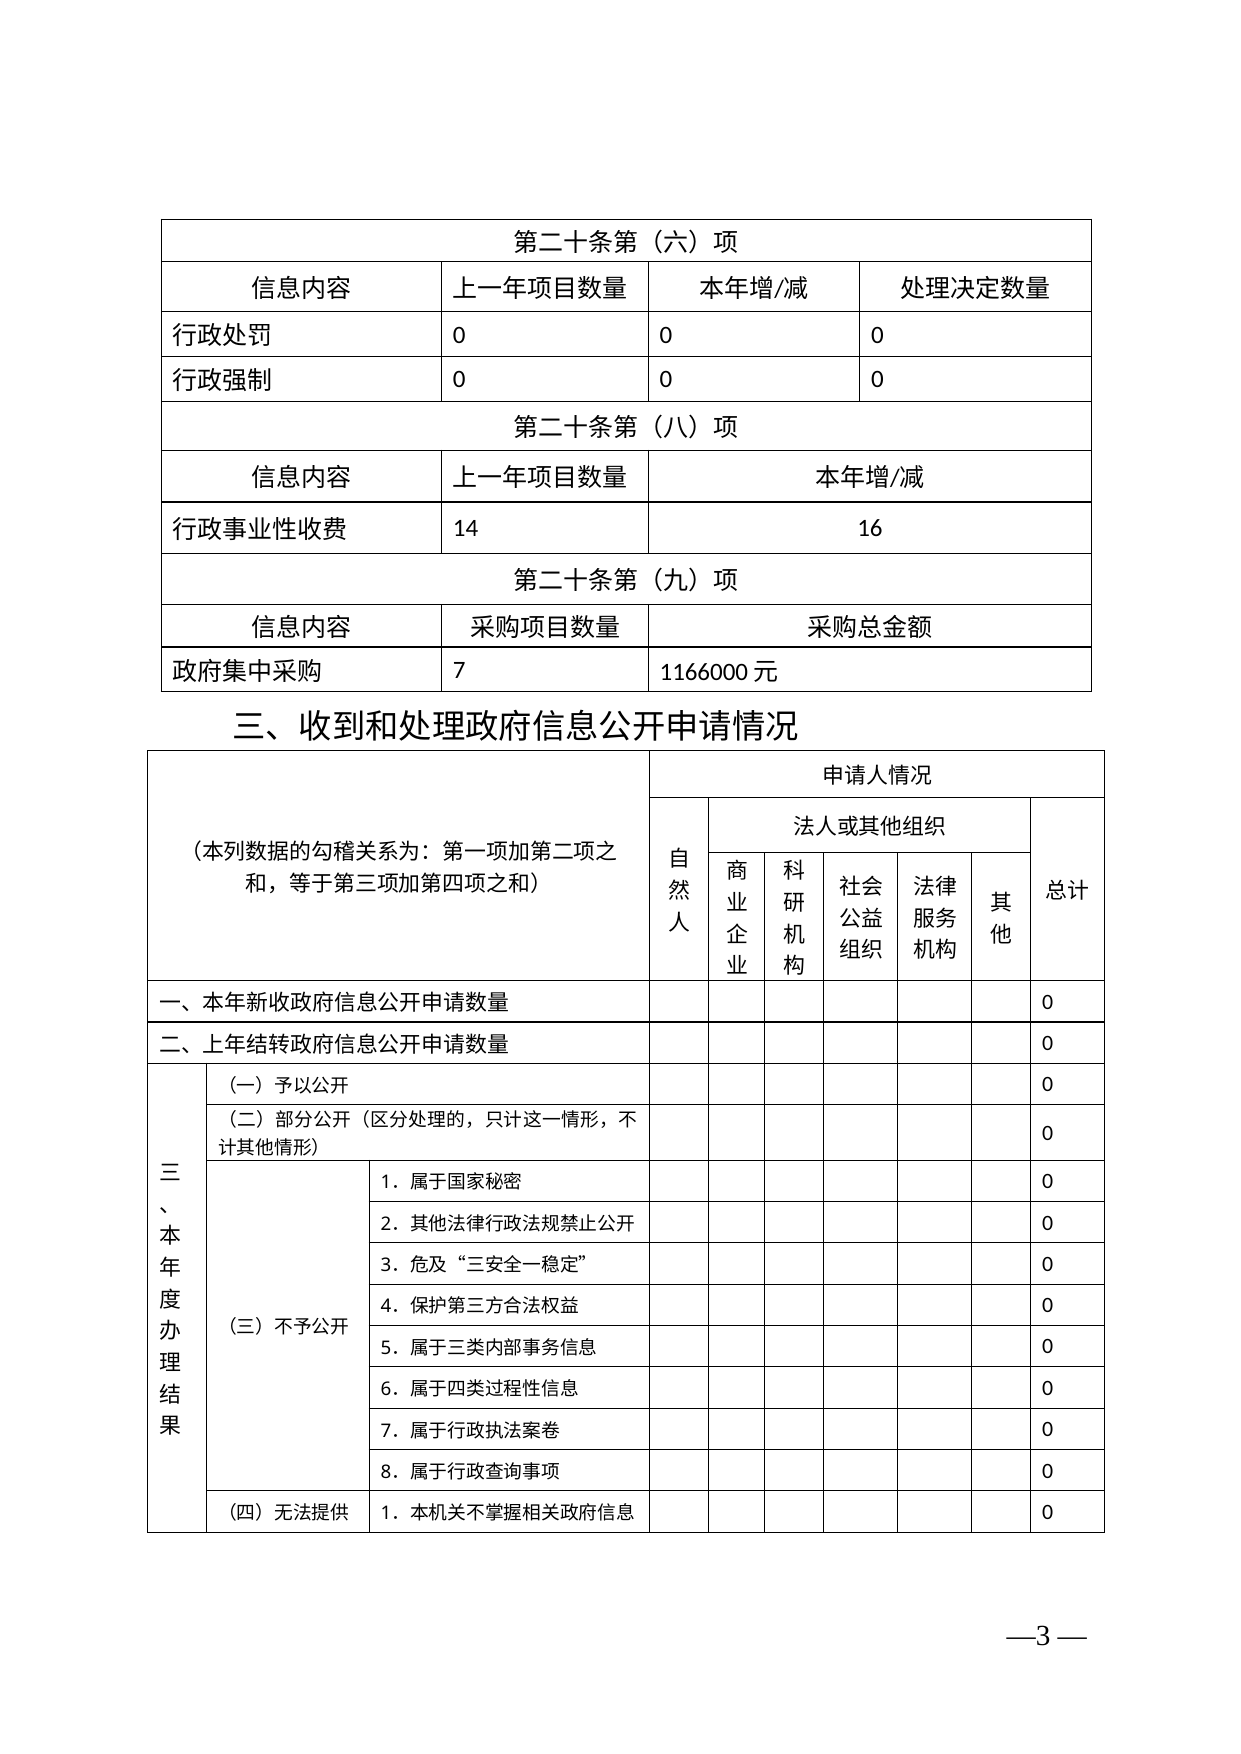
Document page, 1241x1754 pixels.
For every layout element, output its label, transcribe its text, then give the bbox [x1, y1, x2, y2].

table_cell [709, 1326, 764, 1366]
table_cell [898, 981, 971, 1021]
table_cell 信息内容 [162, 451, 441, 501]
table_cell [765, 1491, 823, 1532]
table_cell [650, 1450, 708, 1490]
table_cell [650, 1161, 708, 1201]
table_cell （一）予以公开 [207, 1064, 649, 1104]
table_cell 0 [1031, 1326, 1104, 1366]
table_cell 0 [1031, 1491, 1104, 1532]
table_cell [898, 1409, 971, 1449]
table_cell 1．本机关不掌握相关政府信息 [370, 1491, 649, 1532]
table_cell 本年增/减 [649, 262, 859, 311]
table_cell [824, 981, 897, 1021]
table_cell [972, 1409, 1030, 1449]
table_cell [972, 1491, 1030, 1532]
table_cell 0 [1031, 1105, 1104, 1159]
table_cell [765, 1367, 823, 1408]
table_cell [709, 1409, 764, 1449]
table_cell 上一年项目数量 [442, 262, 648, 311]
table_cell 0 [649, 357, 859, 401]
table_cell [898, 1243, 971, 1283]
table_cell 0 [1031, 1023, 1104, 1063]
table_cell 法人或其他组织 [709, 798, 1030, 852]
table_cell 7．属于行政执法案卷 [370, 1409, 649, 1449]
table_cell [898, 1285, 971, 1325]
table_cell 4．保护第三方合法权益 [370, 1285, 649, 1325]
table_cell [898, 1326, 971, 1366]
table_cell [972, 1105, 1030, 1159]
table_cell 0 [1031, 981, 1104, 1021]
table_cell [972, 1367, 1030, 1408]
table_cell 商业企业 [709, 853, 764, 980]
table_cell 其他 [972, 853, 1030, 980]
table_cell [824, 1023, 897, 1063]
table_cell 16 [649, 503, 1091, 553]
table_cell [824, 1450, 897, 1490]
table_cell 0 [442, 312, 648, 356]
table_cell 第二十条第（九）项 [162, 554, 1091, 604]
table_cell 采购项目数量 [442, 605, 648, 646]
table_cell [972, 1285, 1030, 1325]
table_cell 政府集中采购 [162, 648, 441, 691]
table_cell 7 [442, 648, 648, 691]
table_cell （三）不予公开 [207, 1161, 369, 1490]
table_cell 0 [1031, 1450, 1104, 1490]
table_cell 行政强制 [162, 357, 441, 401]
table_cell 第二十条第（八）项 [162, 402, 1091, 449]
table_cell 1．属于国家秘密 [370, 1161, 649, 1201]
table_cell 第二十条第（六）项 [162, 220, 1091, 261]
table_cell [709, 1161, 764, 1201]
table_cell [765, 1409, 823, 1449]
table_cell [765, 1450, 823, 1490]
table_cell [898, 1491, 971, 1532]
table_cell [824, 1161, 897, 1201]
table_cell [972, 1202, 1030, 1242]
table_cell 本年增/减 [649, 451, 1091, 501]
table_cell 2．其他法律行政法规禁止公开 [370, 1202, 649, 1242]
table_cell 二、上年结转政府信息公开申请数量 [148, 1023, 649, 1063]
table_cell 0 [860, 312, 1091, 356]
table_cell [765, 1105, 823, 1159]
table_cell [765, 1023, 823, 1063]
table_cell 0 [1031, 1367, 1104, 1408]
table_cell 一、本年新收政府信息公开申请数量 [148, 981, 649, 1021]
table_cell [765, 981, 823, 1021]
table_cell （二）部分公开（区分处理的，只计这一情形，不计其他情形） [207, 1105, 649, 1159]
table_cell [898, 1202, 971, 1242]
table_header （本列数据的勾稽关系为：第一项加第二项之和，等于第三项加第四项之和） [148, 751, 649, 980]
table_cell 0 [1031, 1285, 1104, 1325]
table_cell [765, 1064, 823, 1104]
table_cell [650, 1326, 708, 1366]
table_cell 社会公益组织 [824, 853, 897, 980]
table_cell [650, 1202, 708, 1242]
table_cell [709, 1202, 764, 1242]
table_cell [709, 1367, 764, 1408]
table_cell 5．属于三类内部事务信息 [370, 1326, 649, 1366]
table_cell [972, 1450, 1030, 1490]
table_cell [650, 1285, 708, 1325]
table_cell [650, 1409, 708, 1449]
table_cell [765, 1243, 823, 1283]
table_cell [824, 1064, 897, 1104]
table_cell 0 [649, 312, 859, 356]
table_cell 自然人 [650, 798, 708, 980]
table_cell 三、本年度办理结果 [148, 1064, 206, 1532]
table_cell [898, 1105, 971, 1159]
table_cell [650, 981, 708, 1021]
table_cell [709, 1105, 764, 1159]
table_cell 采购总金额 [649, 605, 1091, 646]
table_cell [898, 1367, 971, 1408]
table_cell 处理决定数量 [860, 262, 1091, 311]
table_cell 6．属于四类过程性信息 [370, 1367, 649, 1408]
table_cell 信息内容 [162, 262, 441, 311]
table_cell [709, 1243, 764, 1283]
table_cell [650, 1367, 708, 1408]
table_cell [709, 1023, 764, 1063]
table_cell [765, 1202, 823, 1242]
table_cell [650, 1023, 708, 1063]
table_cell 1166000元 [649, 648, 1091, 691]
table_cell 0 [1031, 1243, 1104, 1283]
table_cell 0 [860, 357, 1091, 401]
table_cell 总计 [1031, 798, 1104, 980]
table_cell [824, 1202, 897, 1242]
table_cell [709, 981, 764, 1021]
table_cell 0 [442, 357, 648, 401]
table_cell [709, 1450, 764, 1490]
list 三、收到和处理政府信息公开申请情况 [165, 692, 1087, 750]
table_cell [824, 1491, 897, 1532]
table_cell [765, 1285, 823, 1325]
table_cell 上一年项目数量 [442, 451, 648, 501]
table_cell [972, 1023, 1030, 1063]
table_cell 8．属于行政查询事项 [370, 1450, 649, 1490]
table_cell [824, 1367, 897, 1408]
table_cell [972, 1161, 1030, 1201]
table_cell 科研机构 [765, 853, 823, 980]
table_cell [824, 1285, 897, 1325]
table_cell [824, 1105, 897, 1159]
table_header 申请人情况 [650, 751, 1104, 797]
table_cell 0 [1031, 1409, 1104, 1449]
table_cell [972, 1326, 1030, 1366]
table_cell [765, 1161, 823, 1201]
table_cell 0 [1031, 1064, 1104, 1104]
table_cell [765, 1326, 823, 1366]
table_cell [898, 1450, 971, 1490]
table_cell 0 [1031, 1202, 1104, 1242]
table_cell [824, 1409, 897, 1449]
table_cell [824, 1243, 897, 1283]
table_cell （四）无法提供 [207, 1491, 369, 1532]
table_cell [650, 1105, 708, 1159]
table_cell [972, 1243, 1030, 1283]
table_cell [709, 1285, 764, 1325]
table_cell 行政处罚 [162, 312, 441, 356]
table_cell 信息内容 [162, 605, 441, 646]
table_cell [709, 1064, 764, 1104]
table_cell 法律服务机构 [898, 853, 971, 980]
table_cell 0 [1031, 1161, 1104, 1201]
table_cell [650, 1243, 708, 1283]
table_cell [650, 1064, 708, 1104]
table_cell [898, 1064, 971, 1104]
table_cell [898, 1161, 971, 1201]
table_cell [709, 1491, 764, 1532]
table_cell 14 [442, 503, 648, 553]
table_cell [972, 981, 1030, 1021]
table_cell [898, 1023, 971, 1063]
table_cell [650, 1491, 708, 1532]
table_cell 3．危及“三安全一稳定” [370, 1243, 649, 1283]
table_cell 行政事业性收费 [162, 503, 441, 553]
table_cell [972, 1064, 1030, 1104]
table_cell [824, 1326, 897, 1366]
